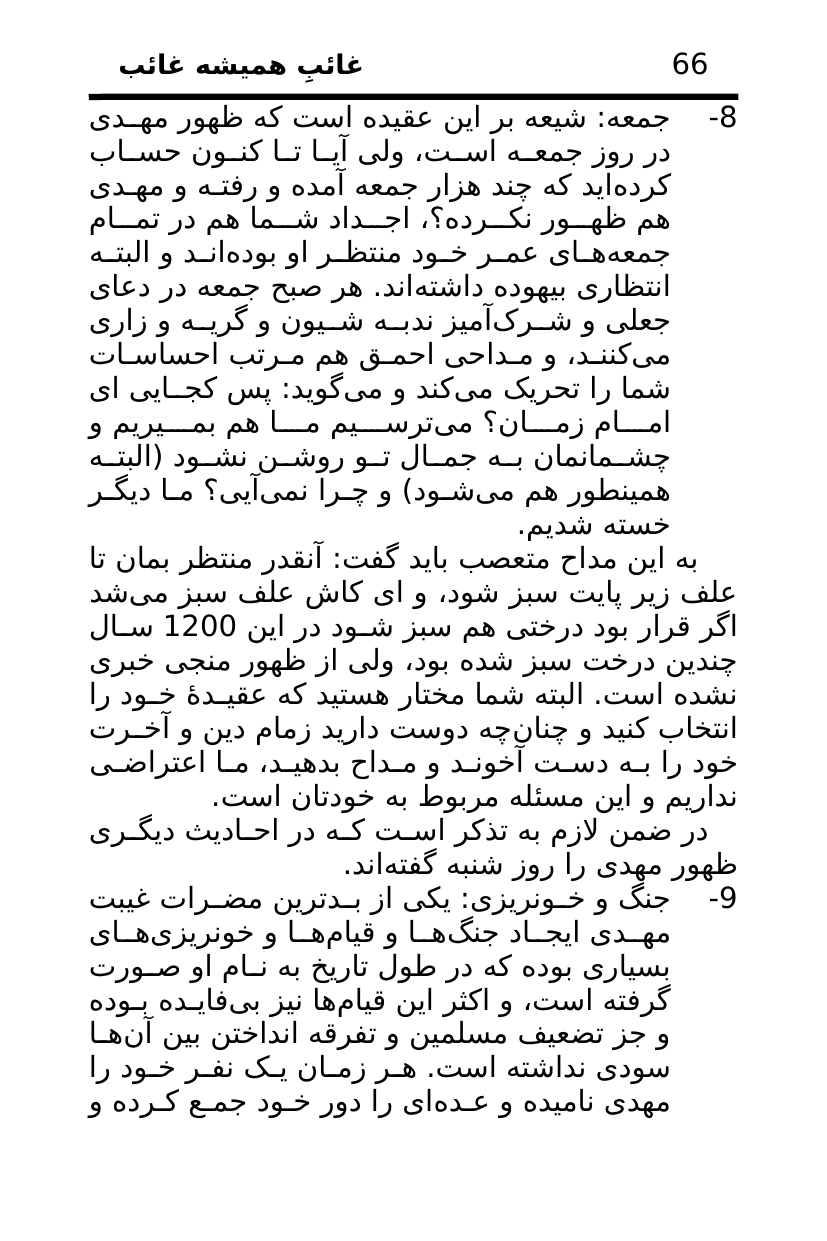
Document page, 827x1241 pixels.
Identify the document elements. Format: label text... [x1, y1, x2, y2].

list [89, 881, 708, 1119]
list جمعه: شیعه بر این عقیده است که ظهور مهدی در روز جمعه است، ولی آیا تا کنون حساب کرده‌اید که چند هزار جمعه آمده و رفته و مهدی هم ظهور نکرده؟، اجداد شما هم در تمام جمعه‌های عمر خود منتظر او بوده‌اند و البته انتظاری بیهوده داشته‌اند. هر صبح جمعه در دعای جعلی و شرک‌آمیز ندبه شیون و گریه و زاری می‌کنند، و مداحی احمق هم مرتب احساسات شما را تحریک می‌کند و می‌گوید: پس کجایی ای امام زمان؟ می‌ترسیم ما هم بمیریم و چشمانمان به جمال تو روشن نشود (البته همینطور هم می‌شود) و چرا نمی‌آیی؟ ما دیگر خسته شدیم. [89, 100, 708, 541]
text در ضمن لازم به تذکر است که در احادیث دیگری ظهور مهدی را روز شنبه گفته‌اند. [89, 813, 738, 881]
text به این مداح متعصب باید گفت: آنقدر منتظر بمان تا علف زیر پایت سبز شود، و ای کاش علف سبز می‌شد اگر قرار بود درختی هم سبز شود در این 1200 سال چندین درخت سبز شده بود، ولی از ظهور منجی خبری نشده است. البته شما مختار هستید که عقیدۀ خود را انتخاب کنید و چنان‌چه دوست دارید زمام دین و آخرت خود را به دست آخوند و مداح بدهید، ما اعتراضی نداریم و این مسئله مربوط به خودتان است. [89, 541, 738, 813]
